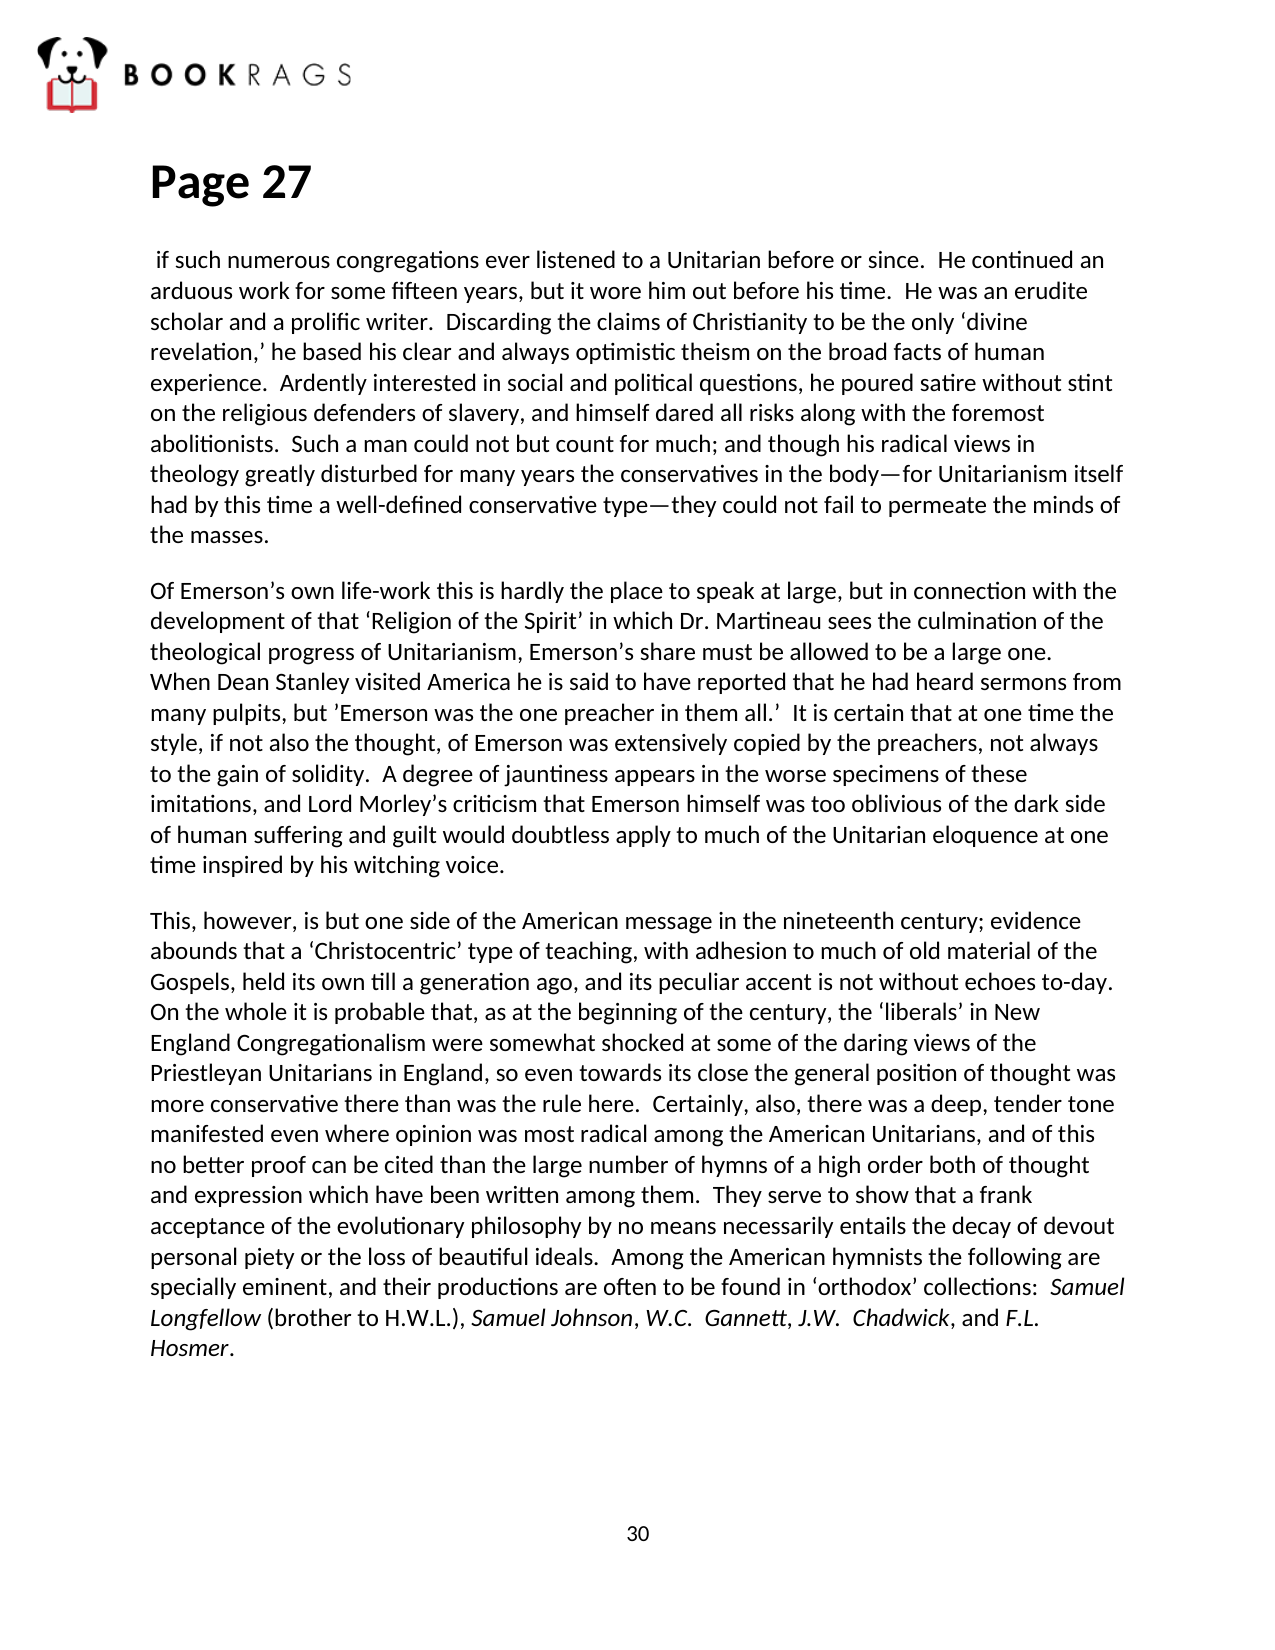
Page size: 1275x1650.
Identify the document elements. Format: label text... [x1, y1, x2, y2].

text if such numerous congregations ever listened to a Unitarian before or since. He continued an arduous work for some fifteen years, but it wore him out before his time. He was an erudite scholar and a prolific writer. Discarding the claims of Christianity to be the only ‘divine revelation,’ he based his clear and always optimistic theism on the broad facts of human experience. Ardently interested in social and political questions, he poured satire without stint on the religious defenders of slavery, and himself dared all risks along with the foremost abolitionists. Such a man could not but count for much; and though his radical views in theology greatly disturbed for many years the conservatives in the body—­for Unitarianism itself had by this time a well-defined conservative type—­they could not fail to permeate the minds of the masses. [150, 244, 1125, 550]
text This, however, is but one side of the American message in the nineteenth century; evidence abounds that a ‘Christocentric’ type of teaching, with adhesion to much of old material of the Gospels, held its own till a generation ago, and its peculiar accent is not without echoes to-day. On the whole it is probable that, as at the beginning of the century, the ‘liberals’ in New England Congregationalism were somewhat shocked at some of the daring views of the Priestleyan Unitarians in England, so even towards its close the general position of thought was more conservative there than was the rule here. Certainly, also, there was a deep, tender tone manifested even where opinion was most radical among the American Unitarians, and of this no better proof can be cited than the large number of hymns of a high order both of thought and expression which have been written among them. They serve to show that a frank acceptance of the evolutionary philosophy by no means necessarily entails the decay of devout personal piety or the loss of beautiful ideals. Among the American hymnists the following are specially eminent, and their productions are often to be found in ‘orthodox’ collections: Samuel Longfellow (brother to H.W.L.), Samuel Johnson, W.C. Gannett, J.W. Chadwick, and F.L. Hosmer. [150, 905, 1125, 1363]
picture [37, 37, 351, 113]
text Page 27 [150, 150, 1125, 211]
text Of Emerson’s own life-work this is hardly the place to speak at large, but in connection with the development of that ‘Religion of the Spirit’ in which Dr. Martineau sees the culmination of the theological progress of Unitarianism, Emerson’s share must be allowed to be a large one. When Dean Stanley visited America he is said to have reported that he had heard sermons from many pulpits, but ’Emerson was the one preacher in them all.’ It is certain that at one time the style, if not also the thought, of Emerson was extensively copied by the preachers, not always to the gain of solidity. A degree of jauntiness appears in the worse specimens of these imitations, and Lord Morley’s criticism that Emerson himself was too oblivious of the dark side of human suffering and guilt would doubtless apply to much of the Unitarian eloquence at one time inspired by his witching voice. [150, 575, 1125, 880]
